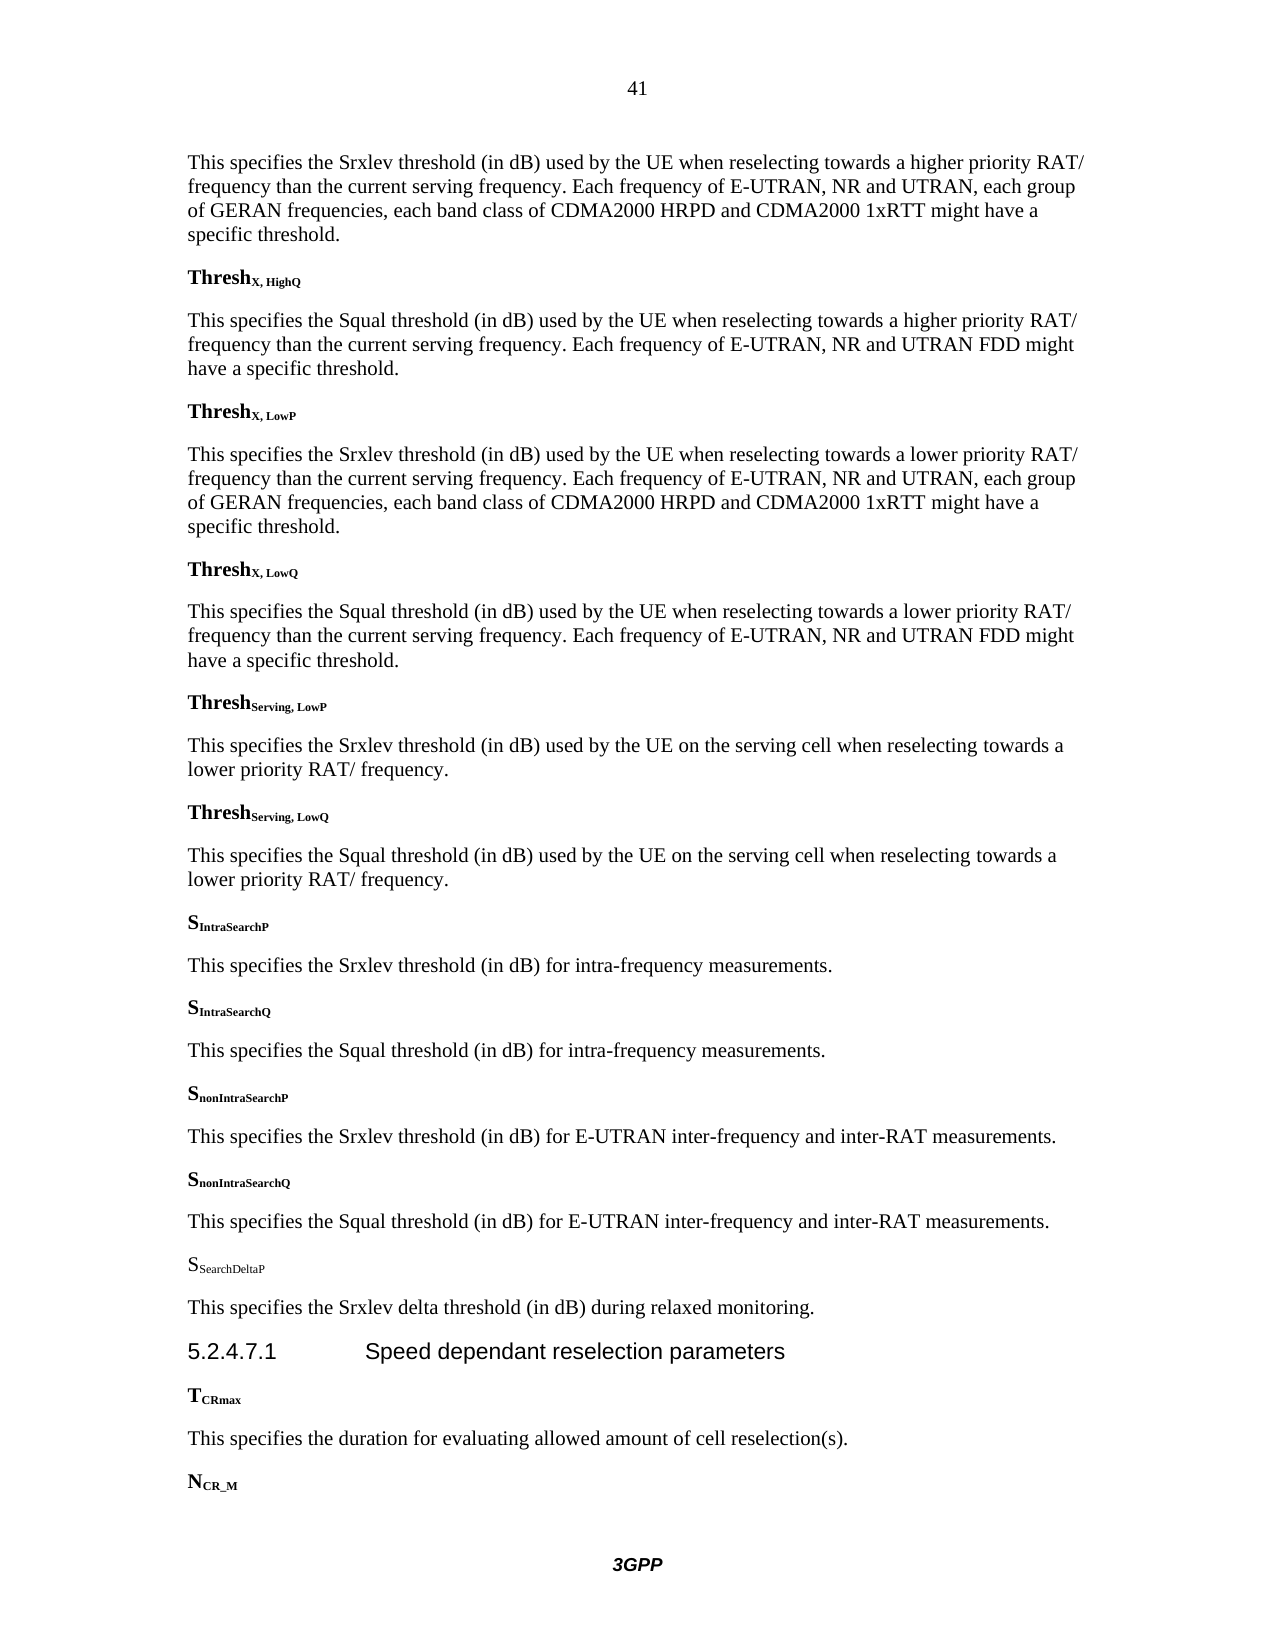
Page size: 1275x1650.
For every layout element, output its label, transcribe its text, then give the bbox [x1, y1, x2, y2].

text ThreshX, LowQ [187, 557, 1087, 581]
text This specifies the Srxlev threshold (in dB) for intra-frequency measurements. [187, 952, 1087, 977]
text ThreshX, LowP [187, 399, 1087, 423]
text SIntraSearchQ [187, 995, 1087, 1019]
text This specifies the Squal threshold (in dB) for E-UTRAN inter-frequency and inter-RAT measurements. [187, 1209, 1087, 1233]
text SSearchDeltaP [187, 1252, 1087, 1276]
text ThreshServing, LowQ [187, 800, 1087, 824]
text This specifies the Squal threshold (in dB) used by the UE on the serving cell when reselecting towards a lower priority RAT/ frequency. [187, 843, 1087, 891]
text This specifies the Srxlev delta threshold (in dB) during relaxed monitoring. [187, 1295, 1087, 1319]
text This specifies the Squal threshold (in dB) for intra-frequency measurements. [187, 1038, 1087, 1062]
subtitle 5.2.4.7.1 Speed dependant reselection parameters [187, 1338, 1087, 1364]
text SnonIntraSearchP [187, 1081, 1087, 1105]
text This specifies the duration for evaluating allowed amount of cell reselection(s). [187, 1426, 1087, 1450]
text NCR_M [187, 1468, 1087, 1493]
text SnonIntraSearchQ [187, 1167, 1087, 1191]
text ThreshX, HighQ [187, 265, 1087, 289]
text TCRmax [187, 1383, 1087, 1407]
text This specifies the Srxlev threshold (in dB) used by the UE when reselecting towards a higher priority RAT/ frequency than the current serving frequency. Each frequency of E-UTRAN, NR and UTRAN, each group of GERAN frequencies, each band class of CDMA2000 HRPD and CDMA2000 1xRTT might have a specific threshold. [187, 150, 1087, 246]
text This specifies the Srxlev threshold (in dB) for E-UTRAN inter-frequency and inter-RAT measurements. [187, 1124, 1087, 1148]
text This specifies the Srxlev threshold (in dB) used by the UE on the serving cell when reselecting towards a lower priority RAT/ frequency. [187, 733, 1087, 781]
text ThreshServing, LowP [187, 690, 1087, 714]
text This specifies the Squal threshold (in dB) used by the UE when reselecting towards a lower priority RAT/ frequency than the current serving frequency. Each frequency of E-UTRAN, NR and UTRAN FDD might have a specific threshold. [187, 599, 1087, 672]
text This specifies the Srxlev threshold (in dB) used by the UE when reselecting towards a lower priority RAT/ frequency than the current serving frequency. Each frequency of E-UTRAN, NR and UTRAN, each group of GERAN frequencies, each band class of CDMA2000 HRPD and CDMA2000 1xRTT might have a specific threshold. [187, 442, 1087, 538]
text This specifies the Squal threshold (in dB) used by the UE when reselecting towards a higher priority RAT/ frequency than the current serving frequency. Each frequency of E-UTRAN, NR and UTRAN FDD might have a specific threshold. [187, 308, 1087, 380]
text SIntraSearchP [187, 910, 1087, 934]
